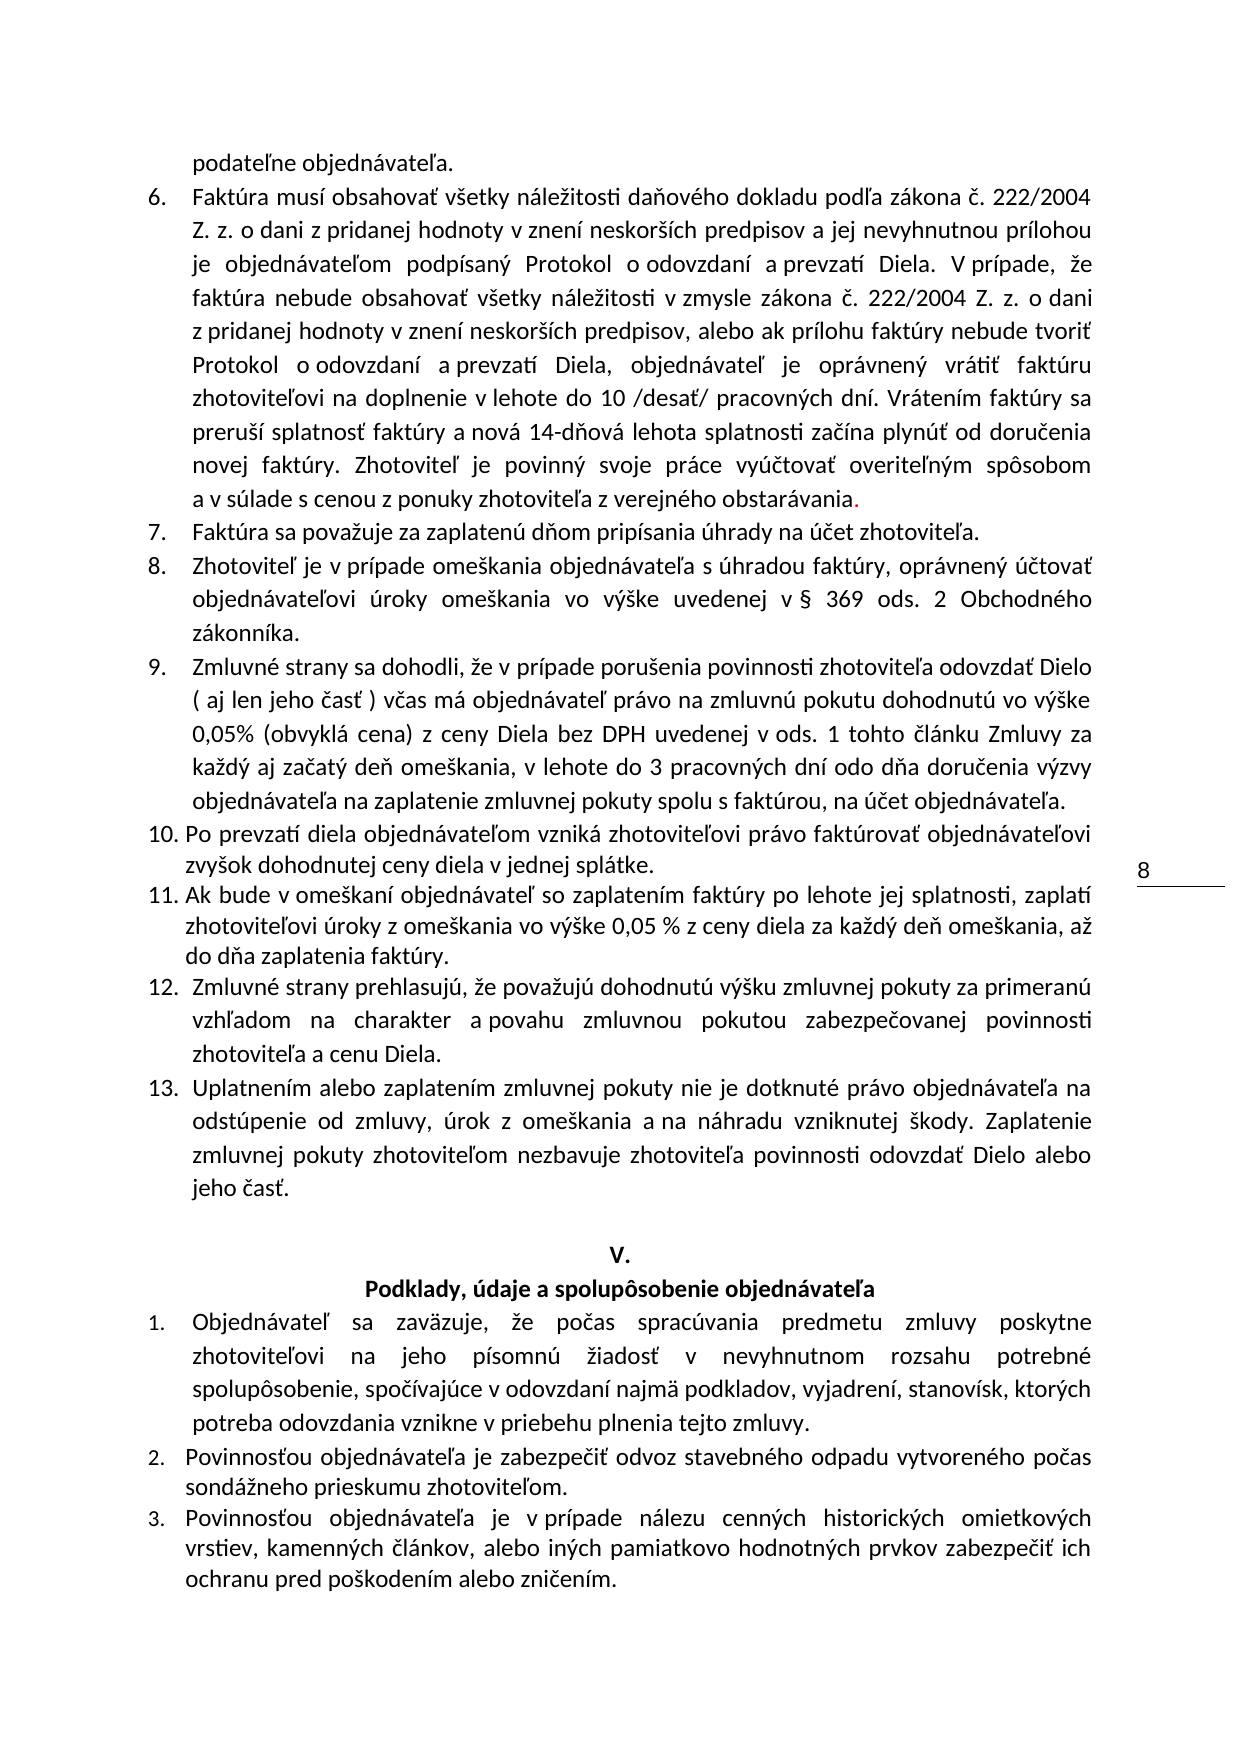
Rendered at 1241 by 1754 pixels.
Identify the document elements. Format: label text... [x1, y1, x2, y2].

list Faktúra musí obsahovať všetky náležitosti daňového dokladu podľa zákona č. 222/2004 Z. z. o dani z pridanej hodnoty v znení neskorších predpisov a jej nevyhnutnou prílohou je objednávateľom podpísaný Protokol o odovzdaní a prevzatí Diela. V prípade, že faktúra nebude obsahovať všetky náležitosti v zmysle zákona č. 222/2004 Z. z. o dani z pridanej hodnoty v znení neskorších predpisov, alebo ak prílohu faktúry nebude tvoriť Protokol o odovzdaní a prevzatí Diela, objednávateľ je oprávnený vrátiť faktúru zhotoviteľovi na doplnenie v lehote do 10 /desať/ pracovných dní. Vrátením faktúry sa preruší splatnosť faktúry a nová 14-dňová lehota splatnosti začína plynúť od doručenia novej faktúry. Zhotoviteľ je povinný svoje práce vyúčtovať overiteľným spôsobom a v súlade s cenou z ponuky zhotoviteľa z verejného obstarávania. [148, 181, 1093, 513]
list Zhotoviteľ je v prípade omeškania objednávateľa s úhradou faktúry, oprávnený účtovať objednávateľovi úroky omeškania vo výške uvedenej v § 369 ods. 2 Obchodného zákonníka. [148, 550, 1093, 648]
list Faktúra sa považuje za zaplatenú dňom pripísania úhrady na účet zhotoviteľa. [148, 517, 1093, 547]
list Objednávateľ sa zaväzuje, že počas spracúvania predmetu zmluvy poskytne zhotoviteľovi na jeho písomnú žiadosť v nevyhnutnom rozsahu potrebné spolupôsobenie, spočívajúce v odovzdaní najmä podkladov, vyjadrení, stanovísk, ktorých potreba odovzdania vznikne v priebehu plnenia tejto zmluvy. [148, 1306, 1093, 1438]
text V. [148, 1239, 1093, 1270]
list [148, 148, 1093, 178]
list Zmluvné strany prehlasujú, že považujú dohodnutú výšku zmluvnej pokuty za primeranú vzhľadom na charakter a povahu zmluvnou pokutou zabezpečovanej povinnosti zhotoviteľa a cenu Diela. [148, 971, 1093, 1069]
list Povinnosťou objednávateľa je v prípade nálezu cenných historických omietkových vrstiev, kamenných článkov, alebo iných pamiatkovo hodnotných prvkov zabezpečiť ich ochranu pred poškodením alebo zničením. [148, 1502, 1093, 1593]
list Povinnosťou objednávateľa je zabezpečiť odvoz stavebného odpadu vytvoreného počas sondážneho prieskumu zhotoviteľom. [148, 1441, 1093, 1502]
list Uplatnením alebo zaplatením zmluvnej pokuty nie je dotknuté právo objednávateľa na odstúpenie od zmluvy, úrok z omeškania a na náhradu vzniknutej škody. Zaplatenie zmluvnej pokuty zhotoviteľom nezbavuje zhotoviteľa povinnosti odovzdať Dielo alebo jeho časť. [148, 1072, 1093, 1203]
list Ak bude v omeškaní objednávateľ so zaplatením faktúry po lehote jej splatnosti, zaplatí zhotoviteľovi úroky z omeškania vo výške 0,05 % z ceny diela za každý deň omeškania, až do dňa zaplatenia faktúry. [148, 879, 1093, 971]
list Zmluvné strany sa dohodli, že v prípade porušenia povinnosti zhotoviteľa odovzdať Dielo ( aj len jeho časť ) včas má objednávateľ právo na zmluvnú pokutu dohodnutú vo výške 0,05% (obvyklá cena) z ceny Diela bez DPH uvedenej v ods. 1 tohto článku Zmluvy za každý aj začatý deň omeškania, v lehote do 3 pracovných dní odo dňa doručenia výzvy objednávateľa na zaplatenie zmluvnej pokuty spolu s faktúrou, na účet objednávateľa. [148, 651, 1093, 815]
list Po prevzatí diela objednávateľom vzniká zhotoviteľovi právo faktúrovať objednávateľovi zvyšok dohodnutej ceny diela v jednej splátke. [148, 818, 1093, 879]
text Podklady, údaje a spolupôsobenie objednávateľa [148, 1273, 1093, 1303]
